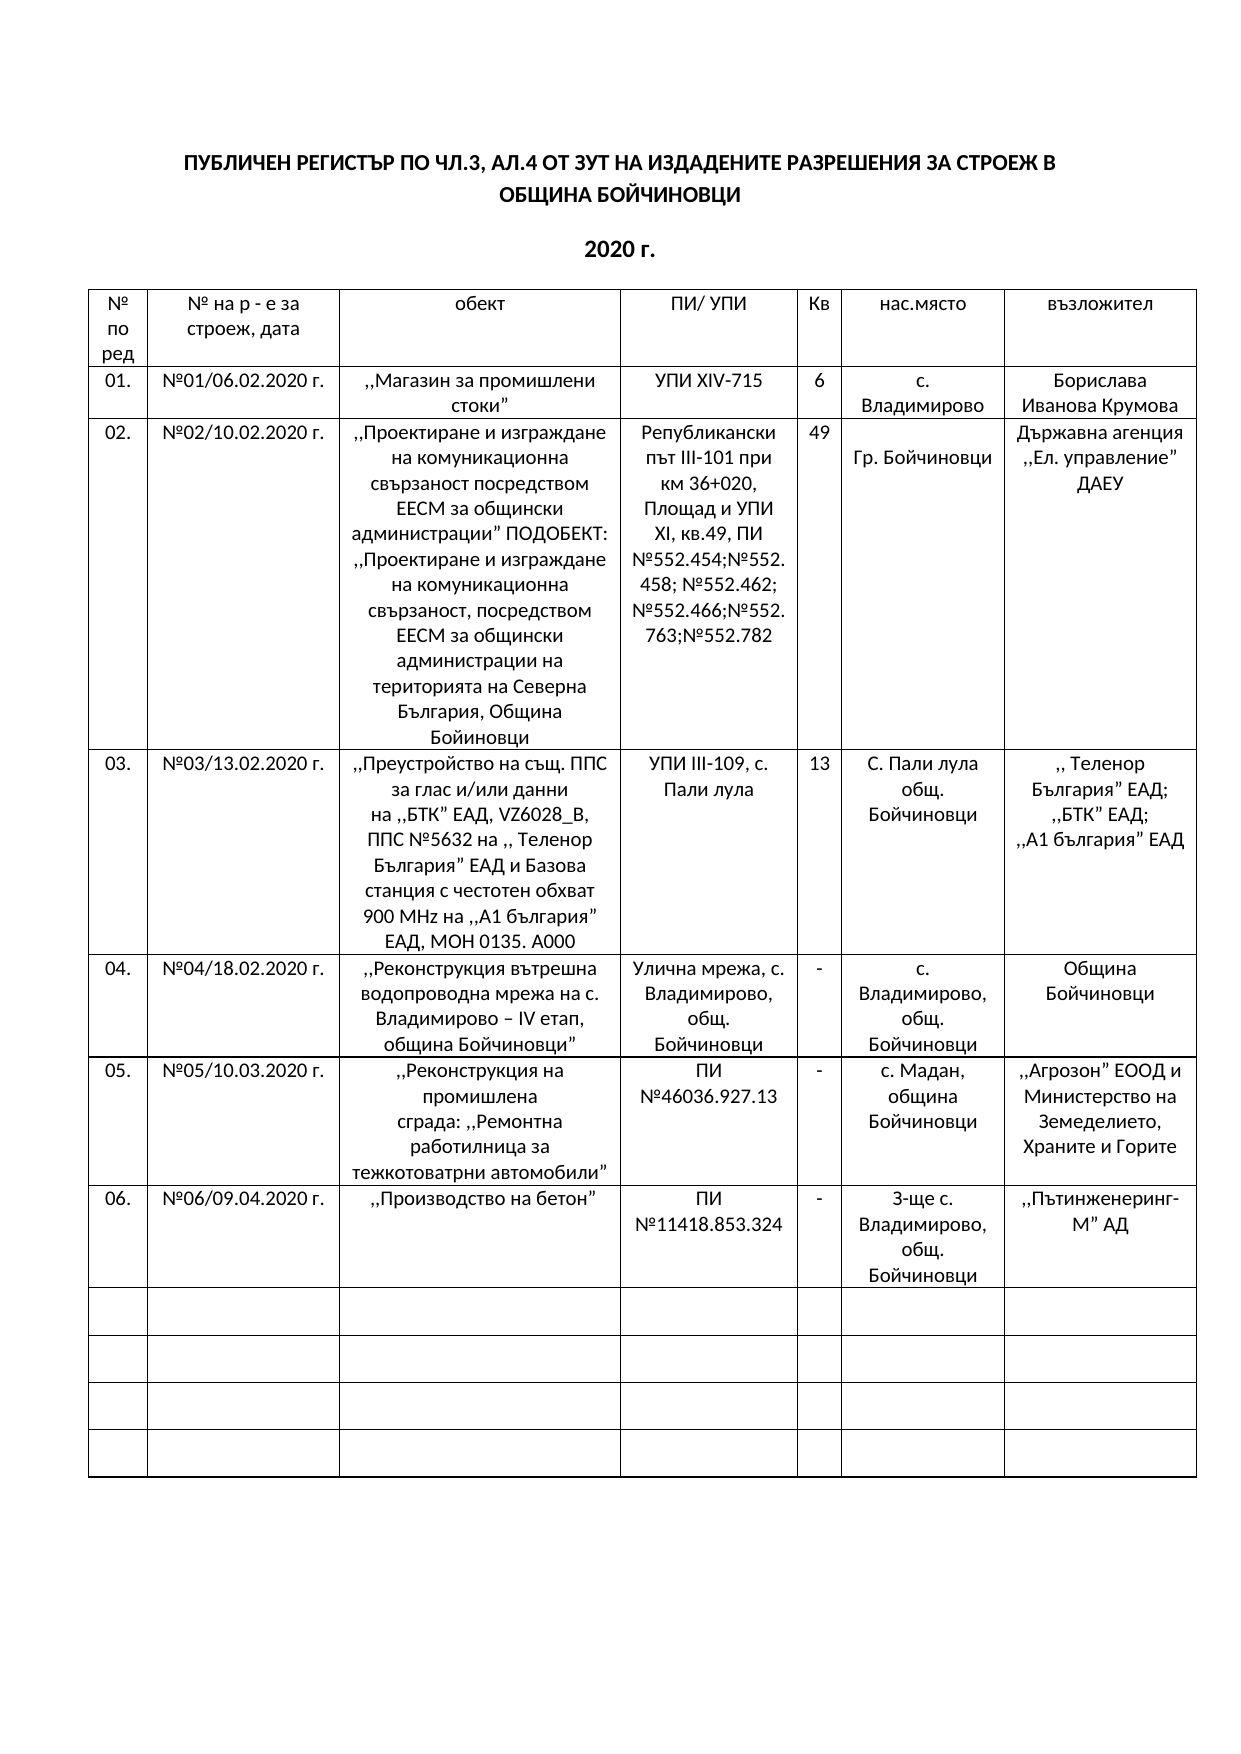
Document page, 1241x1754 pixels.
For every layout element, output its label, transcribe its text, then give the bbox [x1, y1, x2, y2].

table_header № по ред [89, 290, 147, 366]
table_cell 49 [798, 419, 841, 749]
table_cell [89, 1430, 147, 1476]
table_cell ,,Преустройство на същ. ППС за глас и/или данни на ,,БТК” ЕАД, VZ6028_B, ППС №5632 на ,, Теленор България” ЕАД и Базова станция с честотен обхват 900 MHz на ,,А1 българия” ЕАД, МОН 0135. А000 [340, 750, 620, 954]
table_header възложител [1005, 290, 1196, 366]
table_header № на р - е за строеж, дата [148, 290, 339, 366]
table_cell [89, 1336, 147, 1382]
table_cell [798, 1430, 841, 1476]
table_cell с. Владимирово [842, 367, 1004, 418]
table_header ПИ/ УПИ [621, 290, 797, 366]
table_cell [621, 1383, 797, 1429]
table_cell [148, 1383, 339, 1429]
table_cell З-ще с. Владимирово, общ. Бойчиновци [842, 1186, 1004, 1287]
table_cell [148, 1336, 339, 1382]
table_cell Републикански път III-101 при км 36+020, Площад и УПИ XI, кв.49, ПИ №552.454;№552.458; №552.462; №552.466;№552.763;№552.782 [621, 419, 797, 749]
table_cell 01. [89, 367, 147, 418]
table_cell [1005, 1383, 1196, 1429]
table_cell [1005, 1288, 1196, 1334]
table_cell [1005, 1430, 1196, 1476]
table_cell Община Бойчиновци [1005, 955, 1196, 1056]
table_cell 04. [89, 955, 147, 1056]
table_cell [340, 1383, 620, 1429]
table_cell [340, 1336, 620, 1382]
table_cell [621, 1430, 797, 1476]
table_cell ,,Проектиране и изграждане на комуникационна свързаност посредством ЕЕСМ за общински администрации” ПОДОБЕКТ: ,,Проектиране и изграждане на комуникационна свързаност, посредством ЕЕСМ за общински администрации на територията на Северна България, Община Бойиновци [340, 419, 620, 749]
table_cell ,,Производство на бетон” [340, 1186, 620, 1287]
table_cell №06/09.04.2020 г. [148, 1186, 339, 1287]
table_cell 03. [89, 750, 147, 954]
table_cell с. Владимирово, общ. Бойчиновци [842, 955, 1004, 1056]
table_cell №04/18.02.2020 г. [148, 955, 339, 1056]
table_cell Държавна агенция ,,Ел. управление” ДАЕУ [1005, 419, 1196, 749]
table_cell - [798, 955, 841, 1056]
table_cell ,,Магазин за промишлени стоки” [340, 367, 620, 418]
table_cell [621, 1288, 797, 1334]
table_cell [798, 1288, 841, 1334]
table_cell ПИ №11418.853.324 [621, 1186, 797, 1287]
table_cell №02/10.02.2020 г. [148, 419, 339, 749]
table_cell [842, 1288, 1004, 1334]
table_cell С. Пали лула общ. Бойчиновци [842, 750, 1004, 954]
table_cell 13 [798, 750, 841, 954]
table_cell с. Мадан, община Бойчиновци [842, 1058, 1004, 1184]
text ПУБЛИЧЕН РЕГИСТЪР ПО ЧЛ.3, АЛ.4 ОТ ЗУТ НА ИЗДАДЕНИТЕ РАЗРЕШЕНИЯ ЗА СТРОЕЖ В ОБЩИНА БОЙЧИНОВЦИ [148, 148, 1093, 208]
table_cell [340, 1288, 620, 1334]
table_cell - [798, 1058, 841, 1184]
table_cell ,,Агрозон” ЕООД и Министерство на Земеделието, Храните и Горите [1005, 1058, 1196, 1184]
table_cell [842, 1336, 1004, 1382]
table_cell 6 [798, 367, 841, 418]
table_cell - [798, 1186, 841, 1287]
text 2020 г. [148, 233, 1093, 263]
table_cell ,, Теленор България” ЕАД; ,,БТК” ЕАД; ,,А1 българия” ЕАД [1005, 750, 1196, 954]
table_cell ПИ №46036.927.13 [621, 1058, 797, 1184]
table_cell УПИ XIV-715 [621, 367, 797, 418]
table_cell [842, 1383, 1004, 1429]
table_cell [89, 1383, 147, 1429]
table_cell [842, 1430, 1004, 1476]
table_cell №03/13.02.2020 г. [148, 750, 339, 954]
table_cell 06. [89, 1186, 147, 1287]
table_cell №01/06.02.2020 г. [148, 367, 339, 418]
table_cell [798, 1336, 841, 1382]
table_cell [621, 1336, 797, 1382]
table_header обект [340, 290, 620, 366]
table_cell №05/10.03.2020 г. [148, 1058, 339, 1184]
table_cell Борислава Иванова Крумова [1005, 367, 1196, 418]
table_header Кв [798, 290, 841, 366]
table_cell [1005, 1336, 1196, 1382]
table_cell ,,Реконструкция вътрешна водопроводна мрежа на с. Владимирово – IV етап, община Бойчиновци” [340, 955, 620, 1056]
table_cell [798, 1383, 841, 1429]
table_cell [148, 1430, 339, 1476]
table_cell Гр. Бойчиновци [842, 419, 1004, 749]
table_cell Улична мрежа, с. Владимирово, общ. Бойчиновци [621, 955, 797, 1056]
table_cell УПИ III-109, с. Пали лула [621, 750, 797, 954]
table_cell [340, 1430, 620, 1476]
table_cell ,,Реконструкция на промишлена сграда: ,,Ремонтна работилница за тежкотоватрни автомобили” [340, 1058, 620, 1184]
table_cell ,,Пътинженеринг-М” АД [1005, 1186, 1196, 1287]
table_cell 02. [89, 419, 147, 749]
table_header нас.място [842, 290, 1004, 366]
table_cell [89, 1288, 147, 1334]
table_cell [148, 1288, 339, 1334]
table_cell 05. [89, 1058, 147, 1184]
